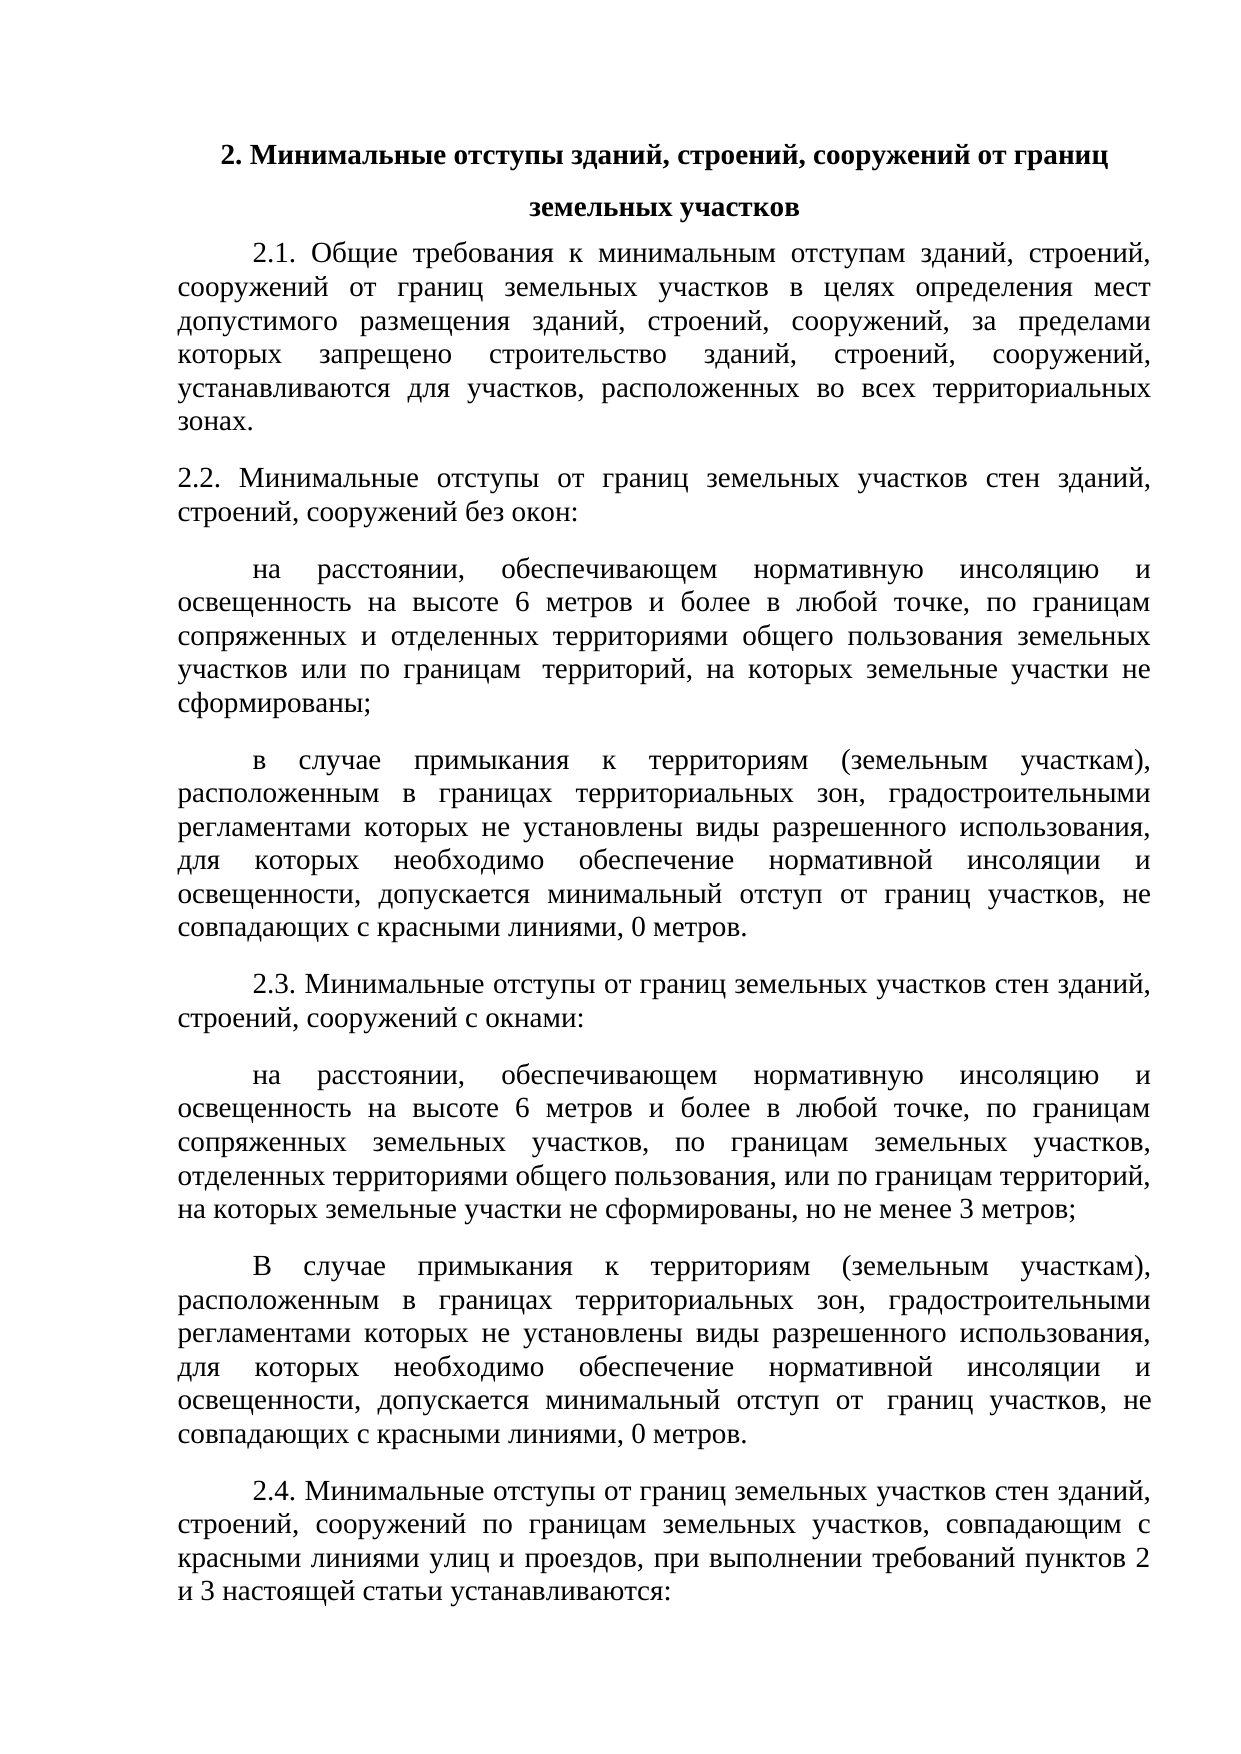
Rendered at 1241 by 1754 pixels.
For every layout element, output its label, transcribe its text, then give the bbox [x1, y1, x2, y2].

text В случае примыкания к территориям (земельным участкам), расположенным в границах территориальных зон, градостроительными регламентами которых не установлены виды разрешенного использования, для которых необходимо обеспечение нормативной инсоляции и освещенности, допускается минимальный отступ от границ участков, не совпадающих с красными линиями, . [177, 1248, 1152, 1449]
text на расстоянии, обеспечивающем нормативную инсоляцию и освещенность на высоте и более в любой точке, по границам сопряженных земельных участков, по границам земельных участков, отделенных территориями общего пользования, или по границам территорий, на которых земельные участки не сформированы, но не менее ; [177, 1057, 1152, 1225]
text 2.3. Минимальные отступы от границ земельных участков стен зданий, строений, сооружений с окнами: [177, 967, 1152, 1034]
text 2.2. Минимальные отступы от границ земельных участков стен зданий, строений, сооружений без окон: [177, 460, 1152, 527]
text 2.1. Общие требования к минимальным отступам зданий, строений, сооружений от границ земельных участков в целях определения мест допустимого размещения зданий, строений, сооружений, за пределами которых запрещено строительство зданий, строений, сооружений, устанавливаются для участков, расположенных во всех территориальных зонах. [177, 236, 1152, 437]
text на расстоянии, обеспечивающем нормативную инсоляцию и освещенность на высоте и более в любой точке, по границам сопряженных и отделенных территориями общего пользования земельных участков или по границам территорий, на которых земельные участки не сформированы; [177, 551, 1152, 718]
text 2. Минимальные отступы зданий, строений, сооружений от границ земельных участков [177, 118, 1152, 222]
text 2.4. Минимальные отступы от границ земельных участков стен зданий, строений, сооружений по границам земельных участков, совпадающим с красными линиями улиц и проездов, при выполнении требований пунктов 2 и 3 настоящей статьи устанавливаются: [177, 1473, 1152, 1607]
text в случае примыкания к территориям (земельным участкам), расположенным в границах территориальных зон, градостроительными регламентами которых не установлены виды разрешенного использования, для которых необходимо обеспечение нормативной инсоляции и освещенности, допускается минимальный отступ от границ участков, не совпадающих с красными линиями, . [177, 742, 1152, 943]
